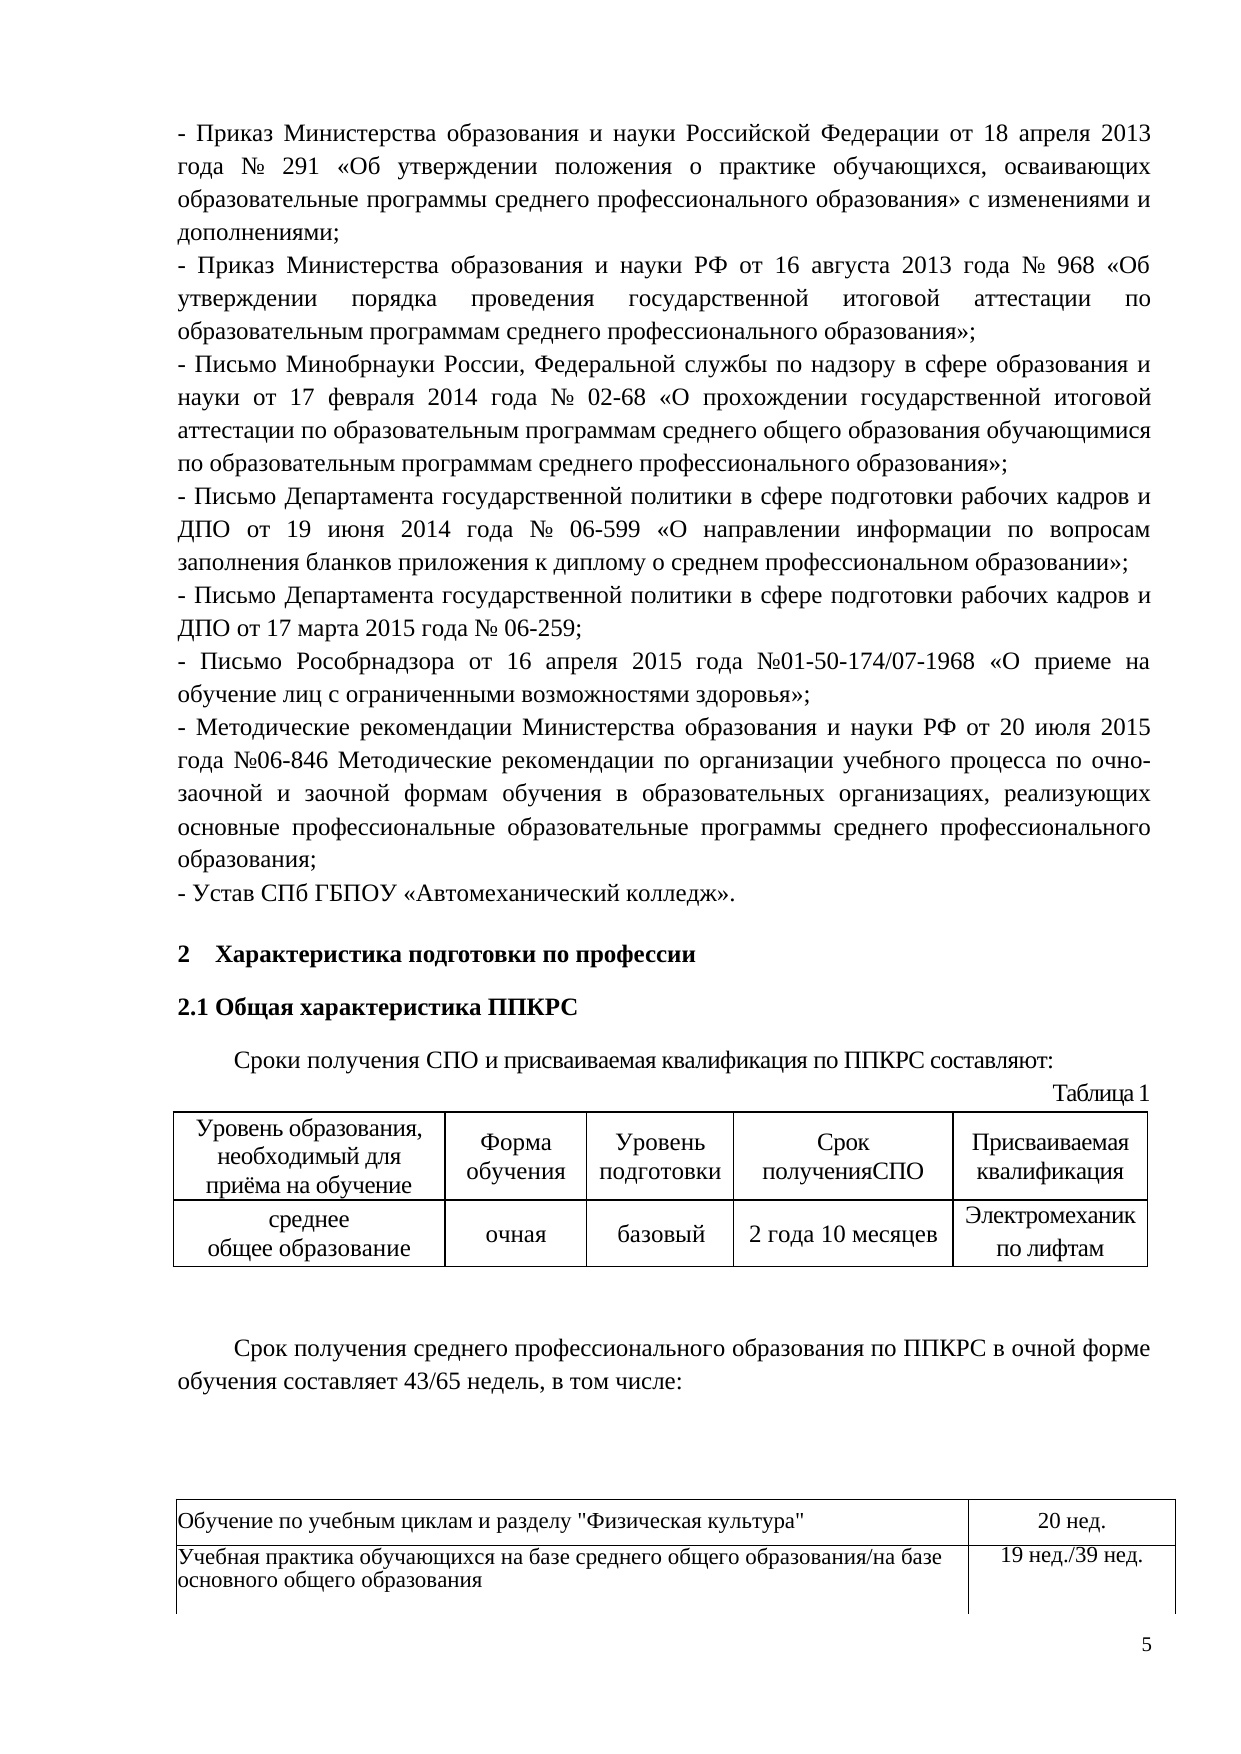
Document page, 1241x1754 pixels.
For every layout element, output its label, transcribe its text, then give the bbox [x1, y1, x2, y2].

table_header Обучение по учебным циклам и разделу "Физическая культура" [177, 1500, 968, 1545]
table_header Срок полученияСПО [734, 1113, 952, 1199]
table_cell Электромеханик по лифтам [954, 1201, 1147, 1266]
text Сроки получения СПО и присваиваемая квалификация по ППКРС составляют: [177, 1045, 1152, 1074]
table_cell 2 года 10 месяцев [734, 1201, 952, 1266]
text - Письмо Минобрнауки России, Федеральной службы по надзору в сфере образования и науки от 17 февраля 2014 года № 02-68 «О прохождении государственной итоговой аттестации по образовательным программам среднего общего образования обучающимися по образовательным программам среднего профессионального образования»; [177, 349, 1152, 477]
text - Приказ Министерства образования и науки Российской Федерации от 18 апреля 2013 года № 291 «Об утверждении положения о практике обучающихся, осваивающих образовательные программы среднего профессионального образования» с изменениями и дополнениями; [177, 118, 1152, 246]
table_cell очная [446, 1201, 586, 1266]
text Таблица 1 [975, 1078, 1152, 1107]
text - Письмо Департамента государственной политики в сфере подготовки рабочих кадров и ДПО от 19 июня 2014 года № 06-599 «О направлении информации по вопросам заполнения бланков приложения к диплому о среднем профессиональном образовании»; [177, 481, 1152, 576]
table_header Уровень подготовки [587, 1113, 733, 1199]
table_cell среднее общее образование [174, 1201, 444, 1266]
table_cell базовый [587, 1201, 733, 1266]
table_header Присваиваемая квалификация [954, 1113, 1147, 1199]
table_cell Учебная практика обучающихся на базе среднего общего образования/на базе основного общего образования [177, 1546, 968, 1614]
text - Методические рекомендации Министерства образования и науки РФ от 20 июля 2015 года №06-846 Методические рекомендации по организации учебного процесса по очно-заочной и заочной формам обучения в образовательных организациях, реализующих основные профессиональные образовательные программы среднего профессионального образования; [177, 712, 1152, 873]
text - Письмо Департамента государственной политики в сфере подготовки рабочих кадров и ДПО от 17 марта 2015 года № 06-259; [177, 580, 1152, 642]
text - Устав СПб ГБПОУ «Автомеханический колледж». [177, 878, 1152, 906]
text - Приказ Министерства образования и науки РФ от 16 августа 2013 года № 968 «Об утверждении порядка проведения государственной итоговой аттестации по образовательным программам среднего профессионального образования»; [177, 250, 1152, 345]
subtitle Характеристика подготовки по профессии [177, 939, 1152, 968]
table_header 20 нед. [969, 1500, 1175, 1545]
table_cell 19 нед./39 нед. [969, 1546, 1175, 1614]
table_header Форма обучения [446, 1113, 586, 1199]
text Срок получения среднего профессионального образования по ППКРС в очной форме обучения составляет 43/65 недель, в том числе: [177, 1333, 1152, 1395]
text - Письмо Рособрнадзора от 16 апреля 2015 года №01-50-174/07-1968 «О приеме на обучение лиц с ограниченными возможностями здоровья»; [177, 646, 1152, 708]
subtitle 2.1 Общая характеристика ППКРС [177, 992, 1152, 1021]
